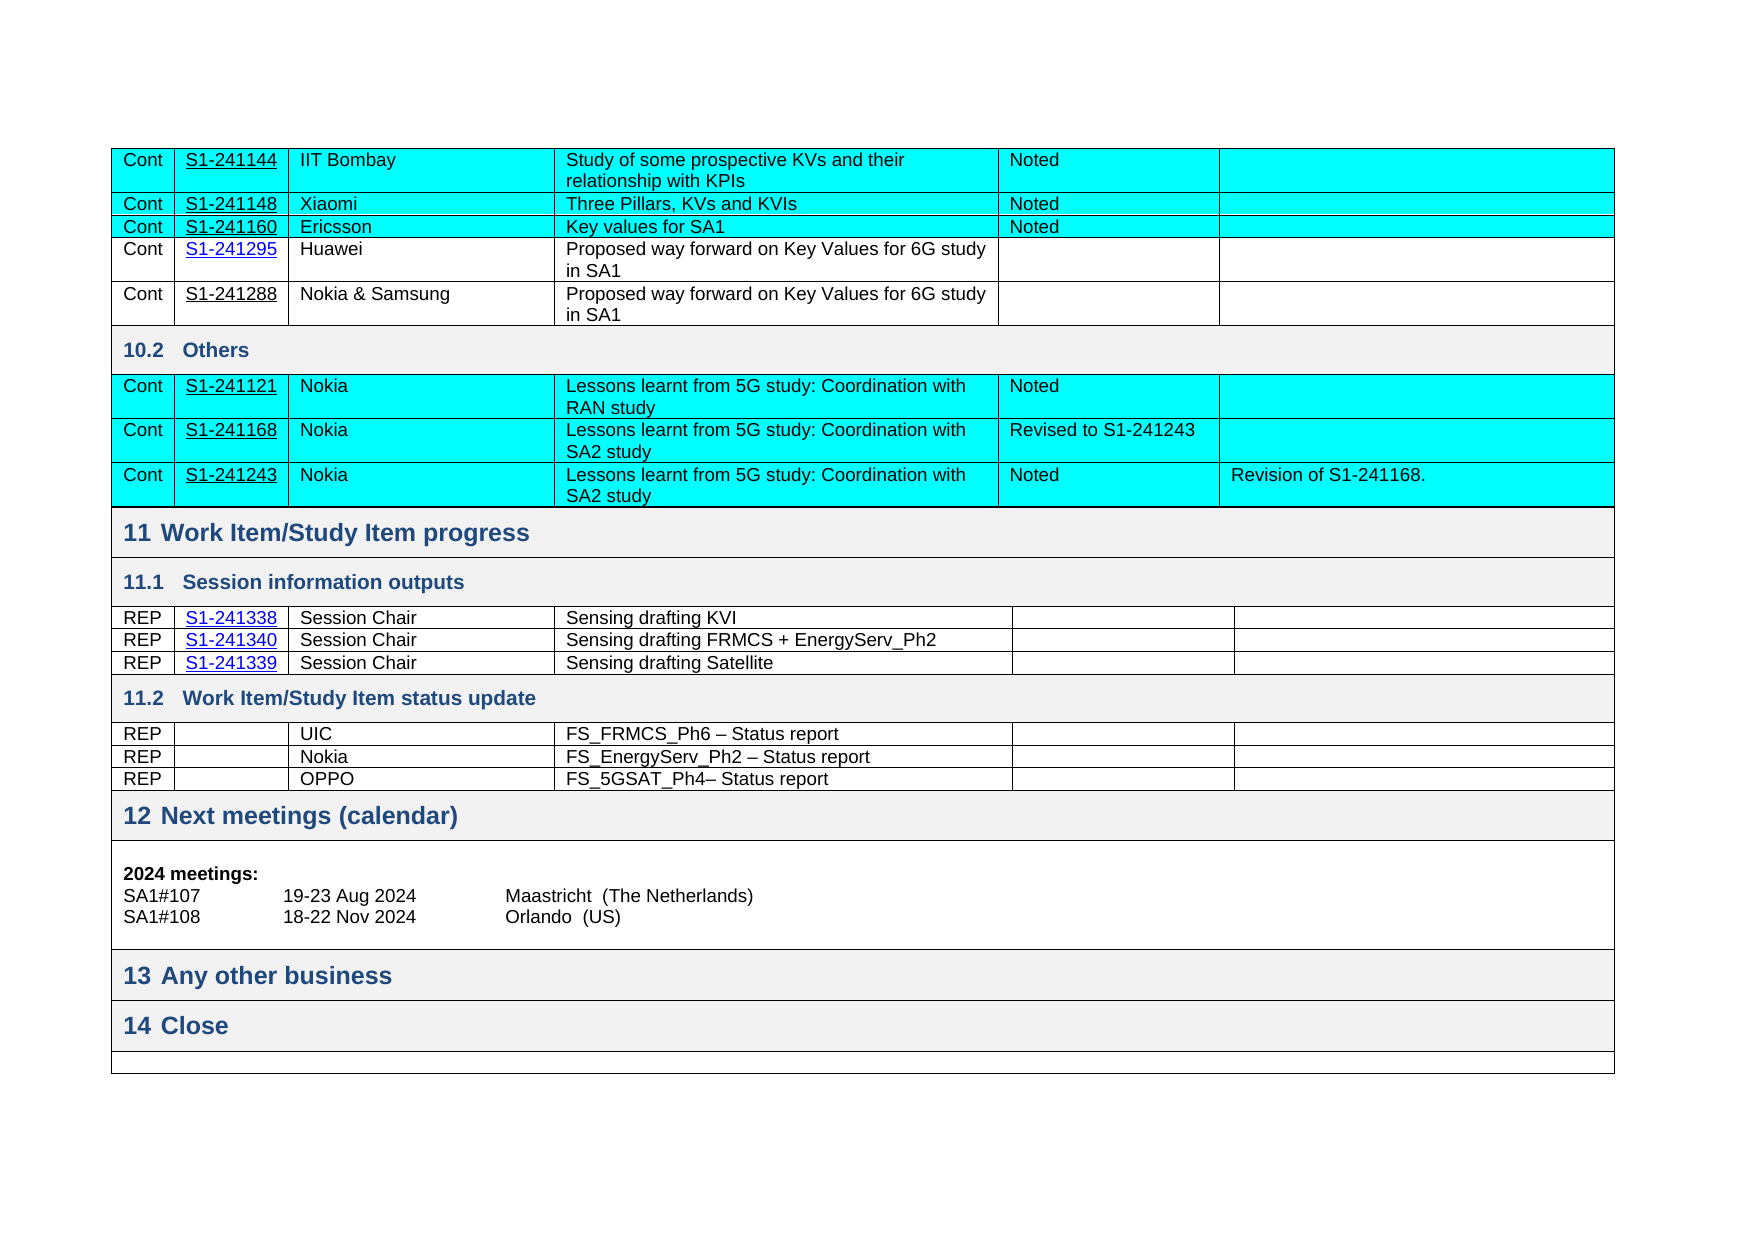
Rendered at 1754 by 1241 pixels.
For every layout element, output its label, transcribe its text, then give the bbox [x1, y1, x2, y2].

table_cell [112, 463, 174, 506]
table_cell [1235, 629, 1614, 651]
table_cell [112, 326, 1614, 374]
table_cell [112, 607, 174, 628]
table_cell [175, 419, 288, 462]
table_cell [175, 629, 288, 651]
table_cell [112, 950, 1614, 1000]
table_cell Proposed way forward on Key Values for 6G study in SA1 [555, 282, 998, 325]
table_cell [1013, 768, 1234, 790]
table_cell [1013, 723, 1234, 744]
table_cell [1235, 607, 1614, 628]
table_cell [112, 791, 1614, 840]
table_cell Nokia & Samsung [289, 282, 554, 325]
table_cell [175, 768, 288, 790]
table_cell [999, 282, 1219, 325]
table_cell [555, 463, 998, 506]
table_cell Noted [999, 193, 1219, 214]
table_cell S1-241288 [175, 282, 288, 325]
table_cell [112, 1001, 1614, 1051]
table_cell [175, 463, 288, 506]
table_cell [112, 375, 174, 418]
table_cell Cont [112, 238, 174, 281]
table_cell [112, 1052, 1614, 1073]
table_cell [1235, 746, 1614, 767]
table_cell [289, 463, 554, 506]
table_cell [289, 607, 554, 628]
table_cell S1-241160 [175, 216, 288, 237]
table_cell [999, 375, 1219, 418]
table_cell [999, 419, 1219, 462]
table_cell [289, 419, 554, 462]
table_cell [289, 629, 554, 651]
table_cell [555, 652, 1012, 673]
table_cell Huawei [289, 238, 554, 281]
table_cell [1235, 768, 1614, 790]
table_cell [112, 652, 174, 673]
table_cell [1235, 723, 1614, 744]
table_cell Three Pillars, KVs and KVIs [555, 193, 998, 214]
table_cell [999, 238, 1219, 281]
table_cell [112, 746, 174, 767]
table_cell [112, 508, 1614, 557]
table_cell S1-241148 [175, 193, 288, 214]
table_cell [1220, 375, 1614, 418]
table_cell Cont [112, 282, 174, 325]
table_cell Noted [999, 149, 1219, 192]
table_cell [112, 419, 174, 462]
table_cell Xiaomi [289, 193, 554, 214]
table_cell Study of some prospective KVs and their relationship with KPIs [555, 149, 998, 192]
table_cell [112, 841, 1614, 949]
table_cell [1220, 193, 1614, 214]
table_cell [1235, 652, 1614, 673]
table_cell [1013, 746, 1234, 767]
table_cell S1-241295 [175, 238, 288, 281]
table_cell Key values for SA1 [555, 216, 998, 237]
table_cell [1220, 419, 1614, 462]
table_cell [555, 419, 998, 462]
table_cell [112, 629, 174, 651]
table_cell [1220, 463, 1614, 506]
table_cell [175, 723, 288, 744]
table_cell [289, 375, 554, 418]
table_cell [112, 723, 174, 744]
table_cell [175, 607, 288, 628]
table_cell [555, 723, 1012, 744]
table_cell [1220, 238, 1614, 281]
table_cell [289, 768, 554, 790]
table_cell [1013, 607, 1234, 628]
table_cell Cont [112, 193, 174, 214]
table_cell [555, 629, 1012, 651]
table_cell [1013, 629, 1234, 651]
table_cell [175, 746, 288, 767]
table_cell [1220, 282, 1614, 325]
table_cell [1220, 149, 1614, 192]
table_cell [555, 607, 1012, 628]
table_cell Proposed way forward on Key Values for 6G study in SA1 [555, 238, 998, 281]
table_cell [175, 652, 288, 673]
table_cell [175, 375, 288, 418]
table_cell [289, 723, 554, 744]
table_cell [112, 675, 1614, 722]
table_cell [1220, 216, 1614, 237]
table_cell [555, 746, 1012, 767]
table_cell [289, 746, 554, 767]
table_cell S1-241144 [175, 149, 288, 192]
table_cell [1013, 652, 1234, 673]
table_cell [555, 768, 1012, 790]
table_cell Noted [999, 216, 1219, 237]
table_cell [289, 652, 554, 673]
table_cell Cont [112, 149, 174, 192]
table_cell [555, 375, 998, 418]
table_cell Ericsson [289, 216, 554, 237]
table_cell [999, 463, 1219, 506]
table_cell IIT Bombay [289, 149, 554, 192]
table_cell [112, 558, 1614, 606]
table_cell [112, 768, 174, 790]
table_cell Cont [112, 216, 174, 237]
